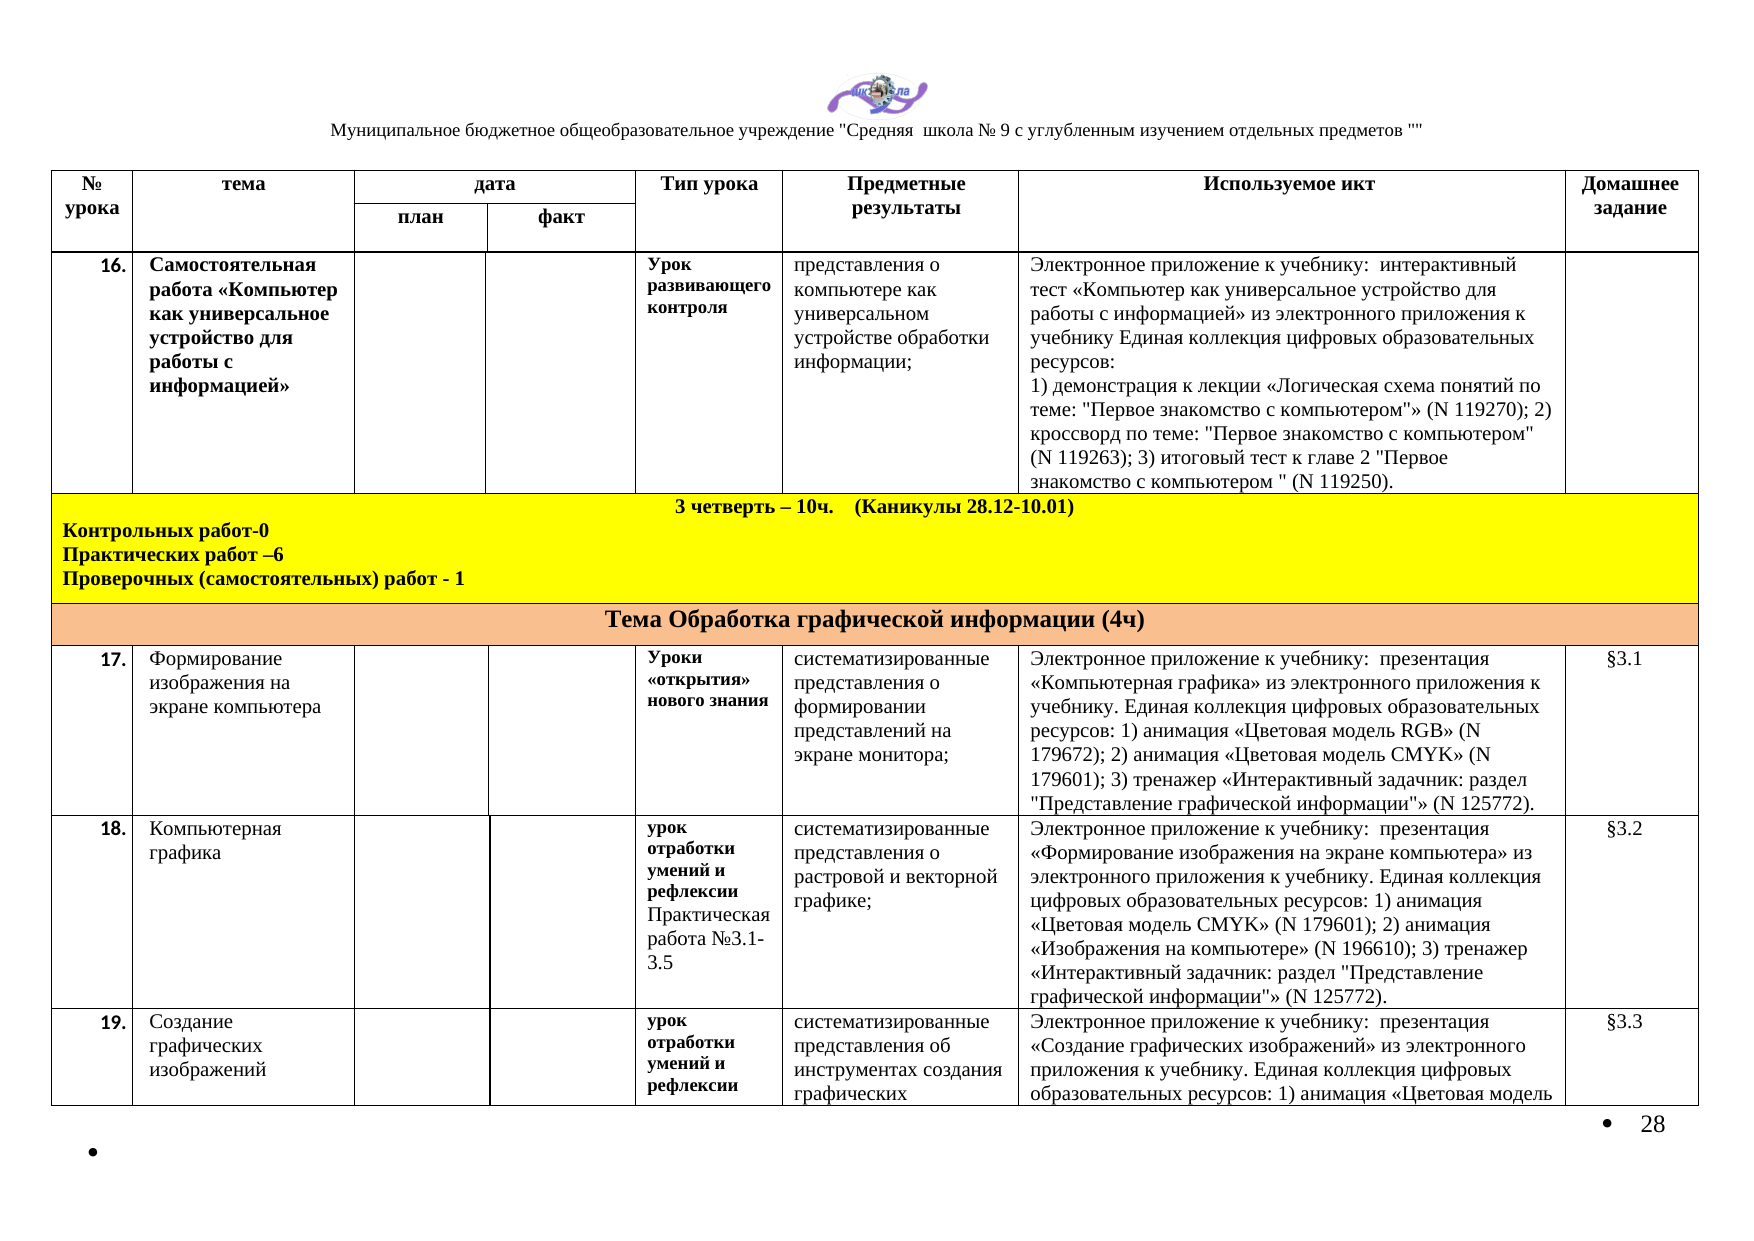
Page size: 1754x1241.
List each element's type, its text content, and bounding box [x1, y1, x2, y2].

table_cell урок отработки умений и рефлексии Практическая работа №3.6-3.12 [636, 1009, 782, 1105]
table_cell Электронное приложение к учебнику: презентация «Компьютерная графика» из электронного приложения к учебнику. Единая коллекция цифровых образовательных ресурсов: 1) анимация «Цветовая модель RGB» (N 179672); 2) анимация «Цветовая модель CMYK» (N 179601); 3) тренажер «Интерактивный задачник: раздел "Представление графической информации"» (N 125772). [1019, 646, 1565, 814]
table_cell Создание графических изображений [133, 1009, 354, 1105]
table_cell 3 четверть – 10ч. (Каникулы 28.12-10.01) Контрольных работ-0 Практических работ –6 Проверочных (самостоятельных) работ - 1 [52, 494, 1698, 603]
table_cell Электронное приложение к учебнику: презентация «Формирование изображения на экране компьютера» из электронного приложения к учебнику. Единая коллекция цифровых образовательных ресурсов: 1) анимация «Цветовая модель CMYK» (N 179601); 2) анимация «Изображения на компьютере» (N 196610); 3) тренажер «Интерактивный задачник: раздел "Представление графической информации"» (N 125772). [1019, 816, 1565, 1008]
table_header Используемое икт [1019, 171, 1565, 251]
table_cell систематизированные представления о формировании представлений на экране монитора; [783, 646, 1018, 814]
table_cell представления о компьютере как универсальном устройстве обработки информации; [783, 253, 1018, 493]
table_cell Урок развивающего контроля [636, 253, 782, 493]
table_cell Электронное приложение к учебнику: интерактивный тест «Компьютер как универсальное устройство для работы с информацией» из электронного приложения к учебнику Единая коллекция цифровых образовательных ресурсов: 1) демонстрация к лекции «Логическая схема понятий по теме: "Первое знакомство с компьютером"» (N 119270); 2) кроссворд по теме: "Первое знакомство с компьютером" (N 119263); 3) итоговый тест к главе 2 "Первое знакомство с компьютером " (N 119250). [1019, 253, 1565, 493]
table_cell план [355, 204, 487, 251]
table_cell Компьютерная графика [133, 816, 354, 1008]
table_cell [491, 1009, 635, 1105]
table_header дата [355, 171, 635, 203]
table_cell [355, 816, 489, 1008]
table_cell [52, 253, 132, 493]
table_cell систематизированные представления о растровой и векторной графике; [783, 816, 1018, 1008]
table_cell [489, 646, 635, 814]
table_cell Уроки «открытия» нового знания [636, 646, 782, 814]
table_cell [52, 1009, 132, 1105]
table_cell урок отработки умений и рефлексии Практическая работа №3.1-3.5 [636, 816, 782, 1008]
table_cell [355, 1009, 489, 1105]
picture [816, 73, 938, 120]
table_cell [486, 253, 635, 493]
table_cell факт [488, 204, 635, 251]
table_cell Формирование изображения на экране компьютера [133, 646, 354, 814]
table_header Тип урока [636, 171, 782, 251]
table_header Домашнее задание [1566, 171, 1698, 251]
table_cell [491, 816, 635, 1008]
table_cell Тема Обработка графической информации (4ч) [52, 604, 1698, 645]
table_cell [355, 646, 488, 814]
table_cell [52, 646, 132, 814]
table_cell [1566, 253, 1698, 493]
table_cell [355, 253, 485, 493]
table_cell [52, 816, 132, 1008]
table_cell §3.2 [1566, 816, 1698, 1008]
table_header тема [133, 171, 354, 251]
table_header Предметные результаты [783, 171, 1018, 251]
table_cell §3.1 [1566, 646, 1698, 814]
table_cell Самостоятельная работа «Компьютер как универсальное устройство для работы с информацией» [133, 253, 354, 493]
table_header № урока [52, 171, 132, 251]
table_cell §3.3 [1566, 1009, 1698, 1105]
